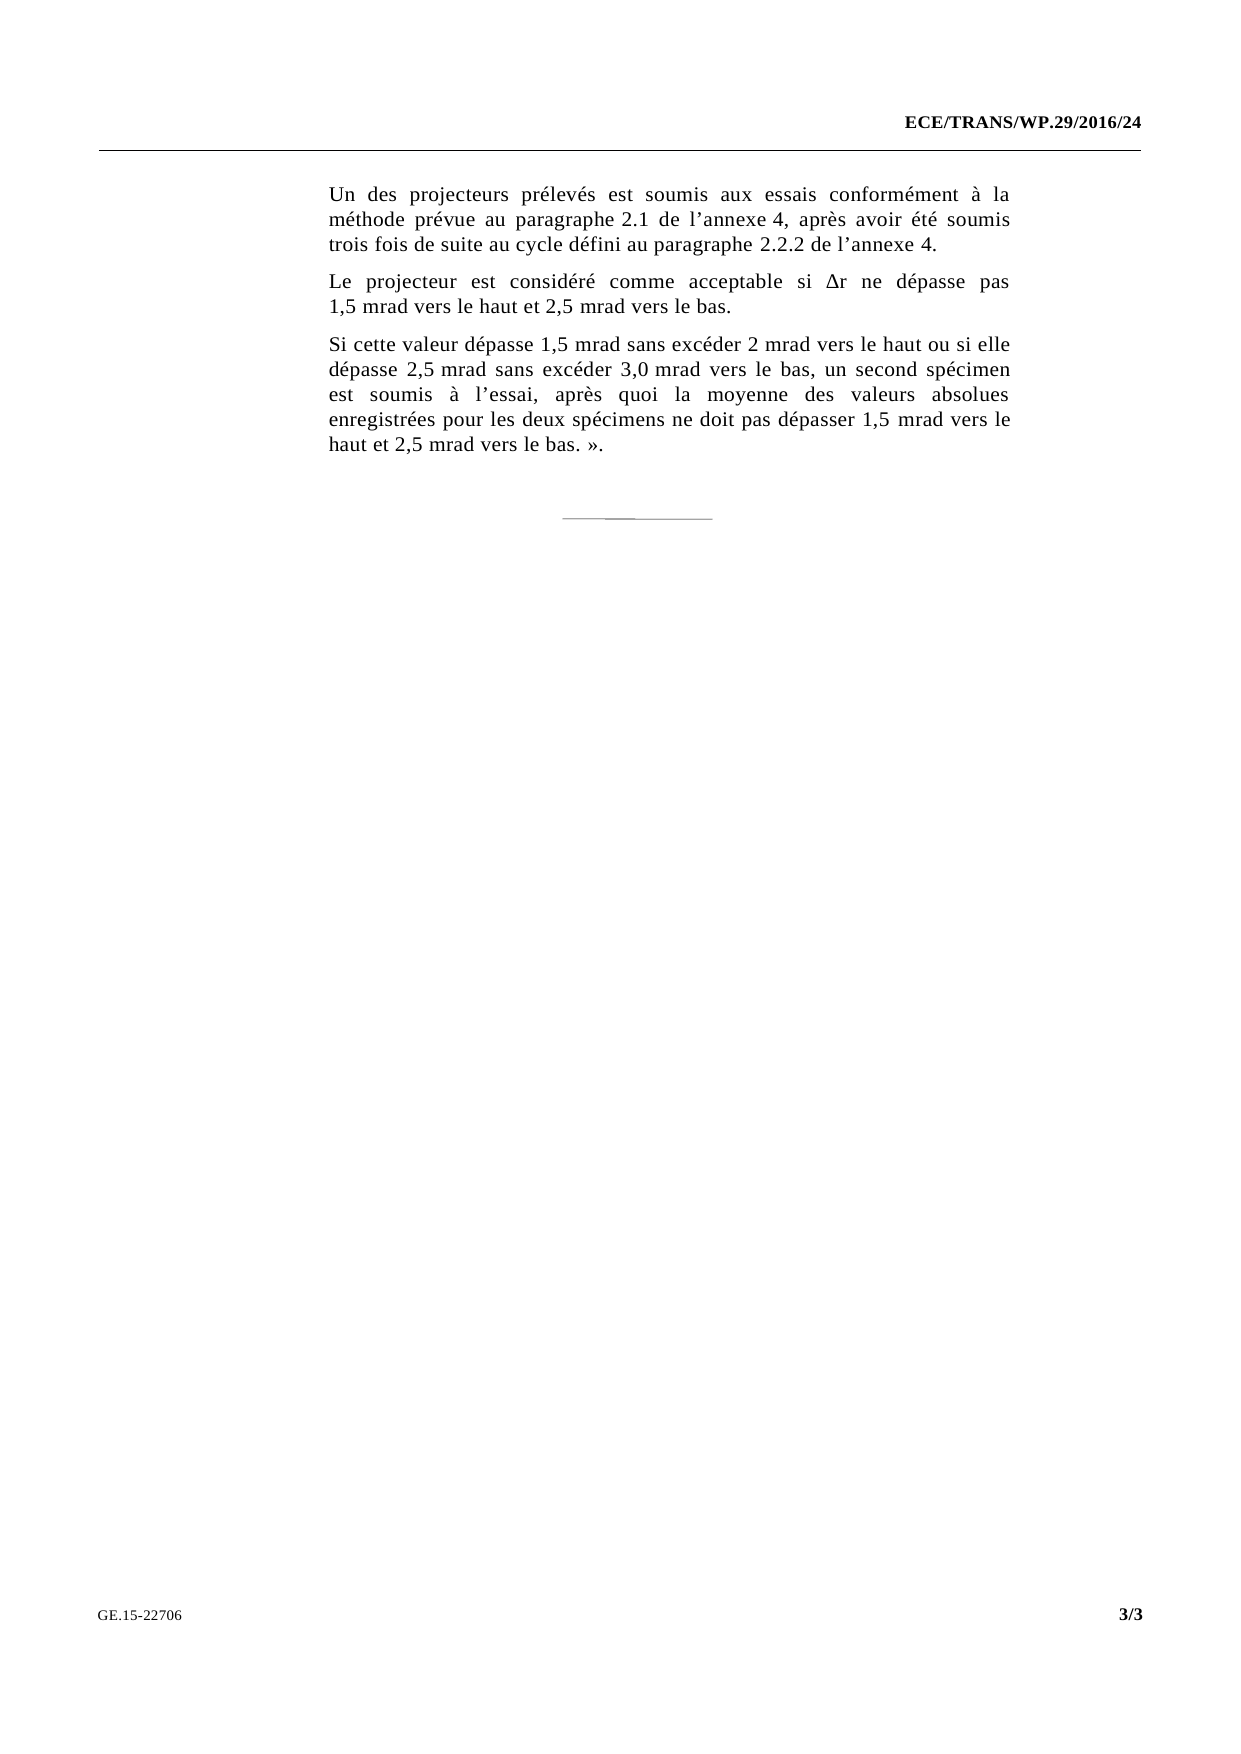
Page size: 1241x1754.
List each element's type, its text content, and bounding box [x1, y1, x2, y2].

text Le projecteur est considéré comme acceptable si ∆r ne dépasse pas 1,5 mrad vers le haut et 2,5 mrad vers le bas. [229, 269, 1011, 319]
text Si cette valeur dépasse 1,5 mrad sans excéder 2 mrad vers le haut ou si elle dépasse 2,5 mrad sans excéder 3,0 mrad vers le bas, un second spécimen est soumis à l’essai, après quoi la moyenne des valeurs absolues enregistrées pour les deux spécimens ne doit pas dépasser 1,5 mrad vers le haut et 2,5 mrad vers le bas. ». [229, 331, 1011, 456]
text Un des projecteurs prélevés est soumis aux essais conformément à la méthode prévue au paragraphe 2.1 de l’annexe 4, après avoir été soumis trois fois de suite au cycle défini au paragraphe 2.2.2 de l’annexe 4. [229, 181, 1011, 256]
